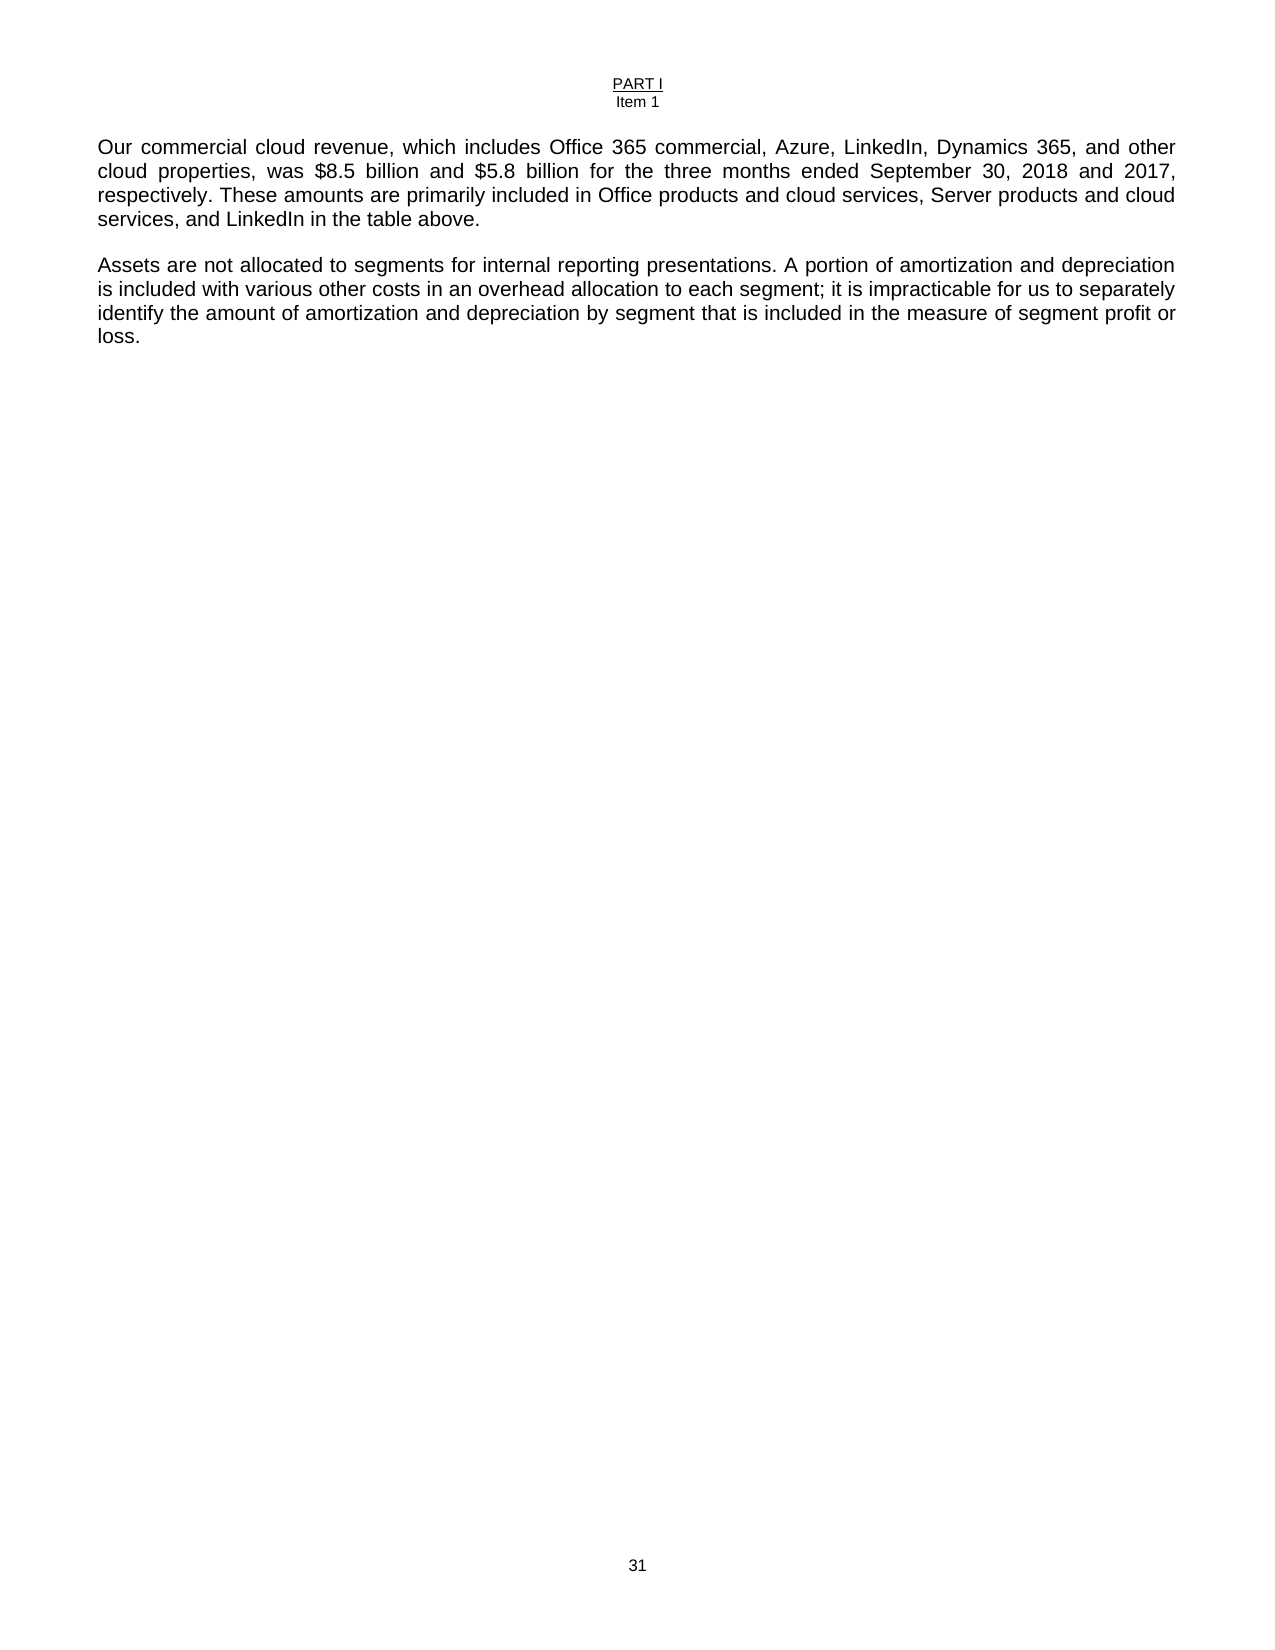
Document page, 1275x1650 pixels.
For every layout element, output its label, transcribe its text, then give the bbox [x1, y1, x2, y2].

text Assets are not allocated to segments for internal reporting presentations. A portion of amortization and depreciation is included with various other costs in an overhead allocation to each segment; it is impracticable for us to separately identify the amount of amortization and depreciation by segment that is included in the measure of segment profit or loss. [97, 252, 1177, 348]
text Our commercial cloud revenue, which includes Office 365 commercial, Azure, LinkedIn, Dynamics 365, and other cloud properties, was $8.5 billion and $5.8 billion for the three months ended September 30, 2018 and 2017, respectively. These amounts are primarily included in Office products and cloud services, Server products and cloud services, and LinkedIn in the table above. [97, 135, 1177, 231]
